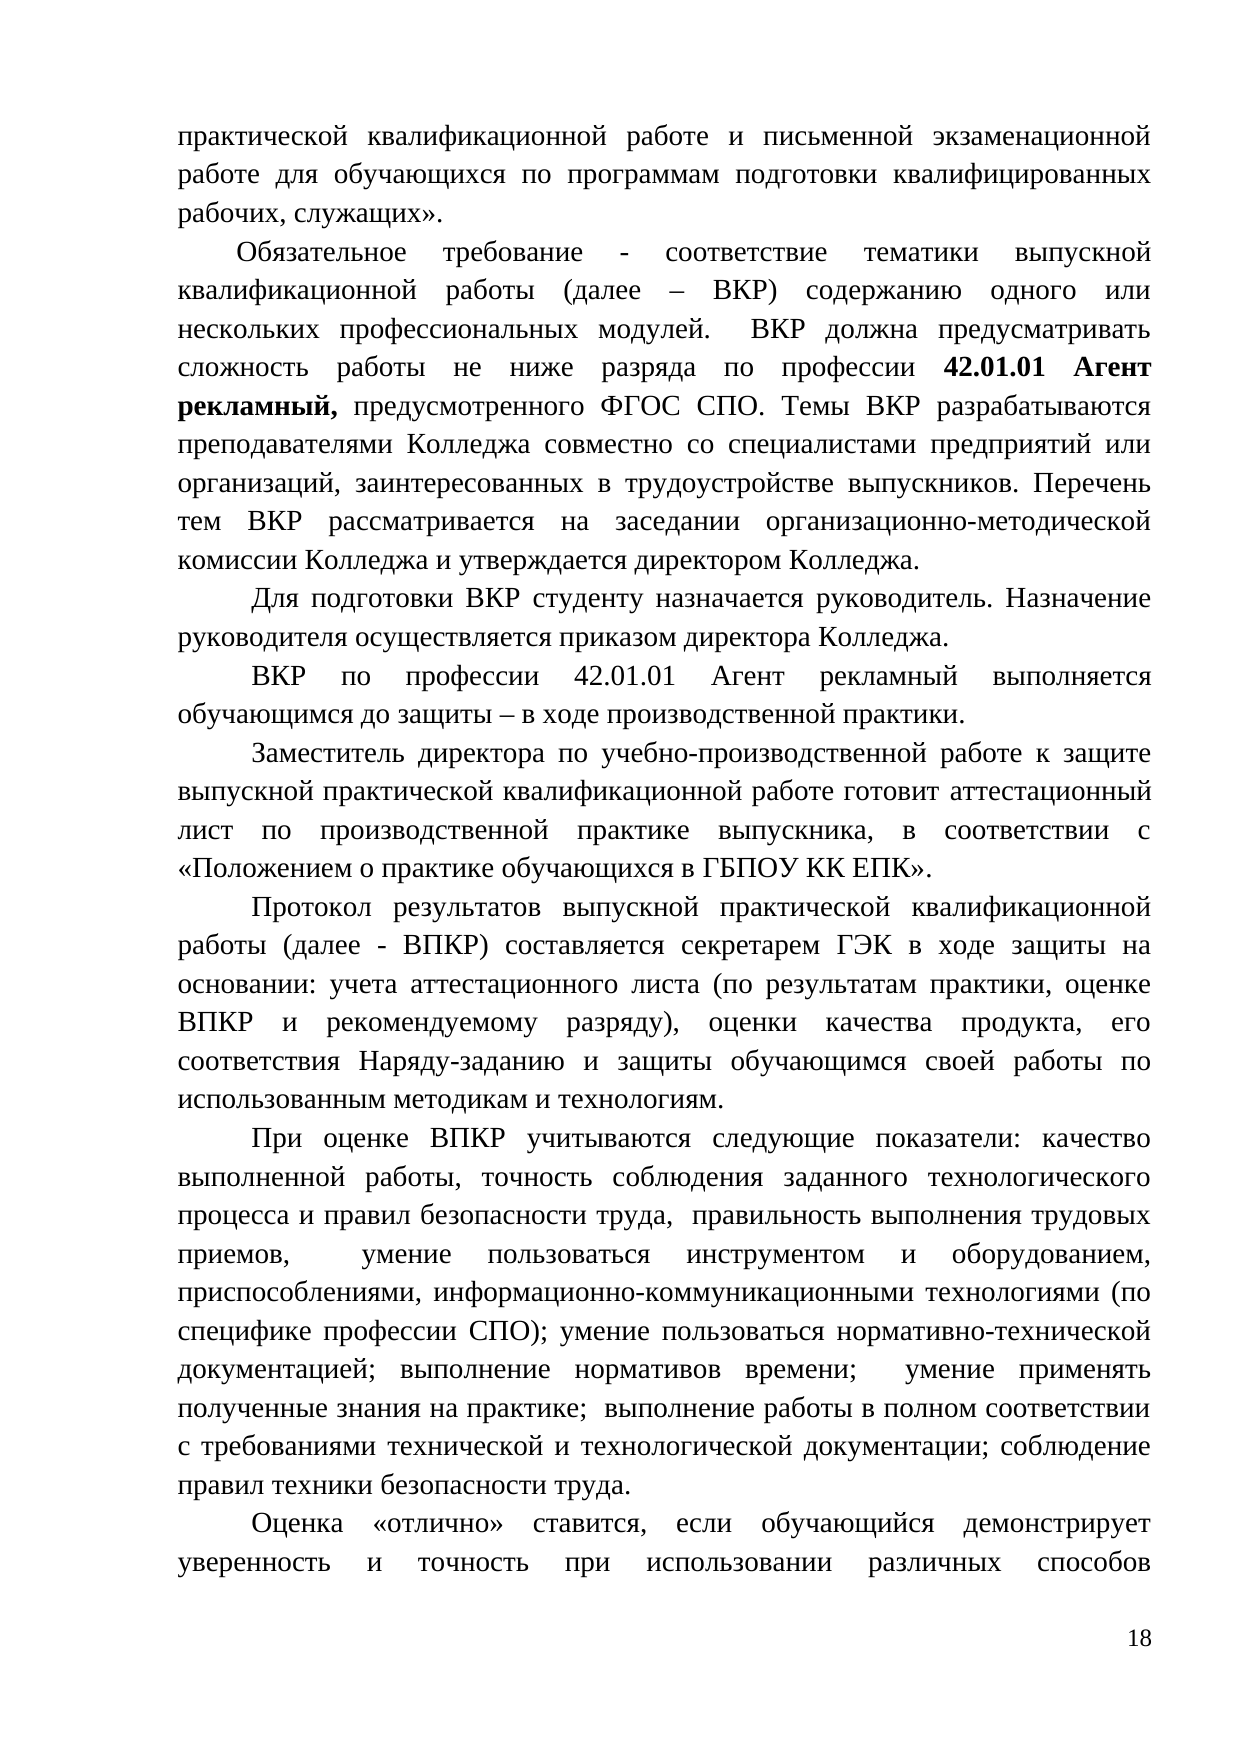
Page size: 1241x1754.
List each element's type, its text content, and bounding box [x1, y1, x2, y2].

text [177, 1506, 1152, 1578]
text При оценке ВПКР учитываются следующие показатели: качество выполненной работы, точность соблюдения заданного технологического процесса и правил безопасности труда, правильность выполнения трудовых приемов, умение пользоваться инструментом и оборудованием, приспособлениями, информационно-коммуникационными технологиями (по специфике профессии СПО); умение пользоваться нормативно-технической документацией; выполнение нормативов времени; умение применять полученные знания на практике; выполнение работы в полном соответствии с требованиями технической и технологической документации; соблюдение правил техники безопасности труда. [177, 1120, 1152, 1501]
text Заместитель директора по учебно-производственной работе к защите выпускной практической квалификационной работе готовит аттестационный лист по производственной практике выпускника, в соответствии с «Положением о практике обучающихся в ГБПОУ КК ЕПК». [177, 735, 1152, 884]
text Протокол результатов выпускной практической квалификационной работы (далее - ВПКР) составляется секретарем ГЭК в ходе защиты на основании: учета аттестационного листа (по результатам практики, оценке ВПКР и рекомендуемому разряду), оценки качества продукта, его соответствия Наряду-заданию и защиты обучающимся своей работы по использованным методикам и технологиям. [177, 889, 1152, 1115]
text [177, 118, 1152, 229]
text ВКР по профессии 42.01.01 Агент рекламный выполняется обучающимся до защиты – в ходе производственной практики. [177, 658, 1152, 730]
text Для подготовки ВКР студенту назначается руководитель. Назначение руководителя осуществляется приказом директора Колледжа. [177, 581, 1152, 653]
text Обязательное требование - соответствие тематики выпускной квалификационной работы (далее – ВКР) содержанию одного или нескольких профессиональных модулей. ВКР должна предусматривать сложность работы не ниже разряда по профессии 42.01.01 Агент рекламный, предусмотренного ФГОС СПО. Темы ВКР разрабатываются преподавателями Колледжа совместно со специалистами предприятий или организаций, заинтересованных в трудоустройстве выпускников. Перечень тем ВКР рассматривается на заседании организационно-методической комиссии Колледжа и утверждается директором Колледжа. [177, 234, 1152, 576]
